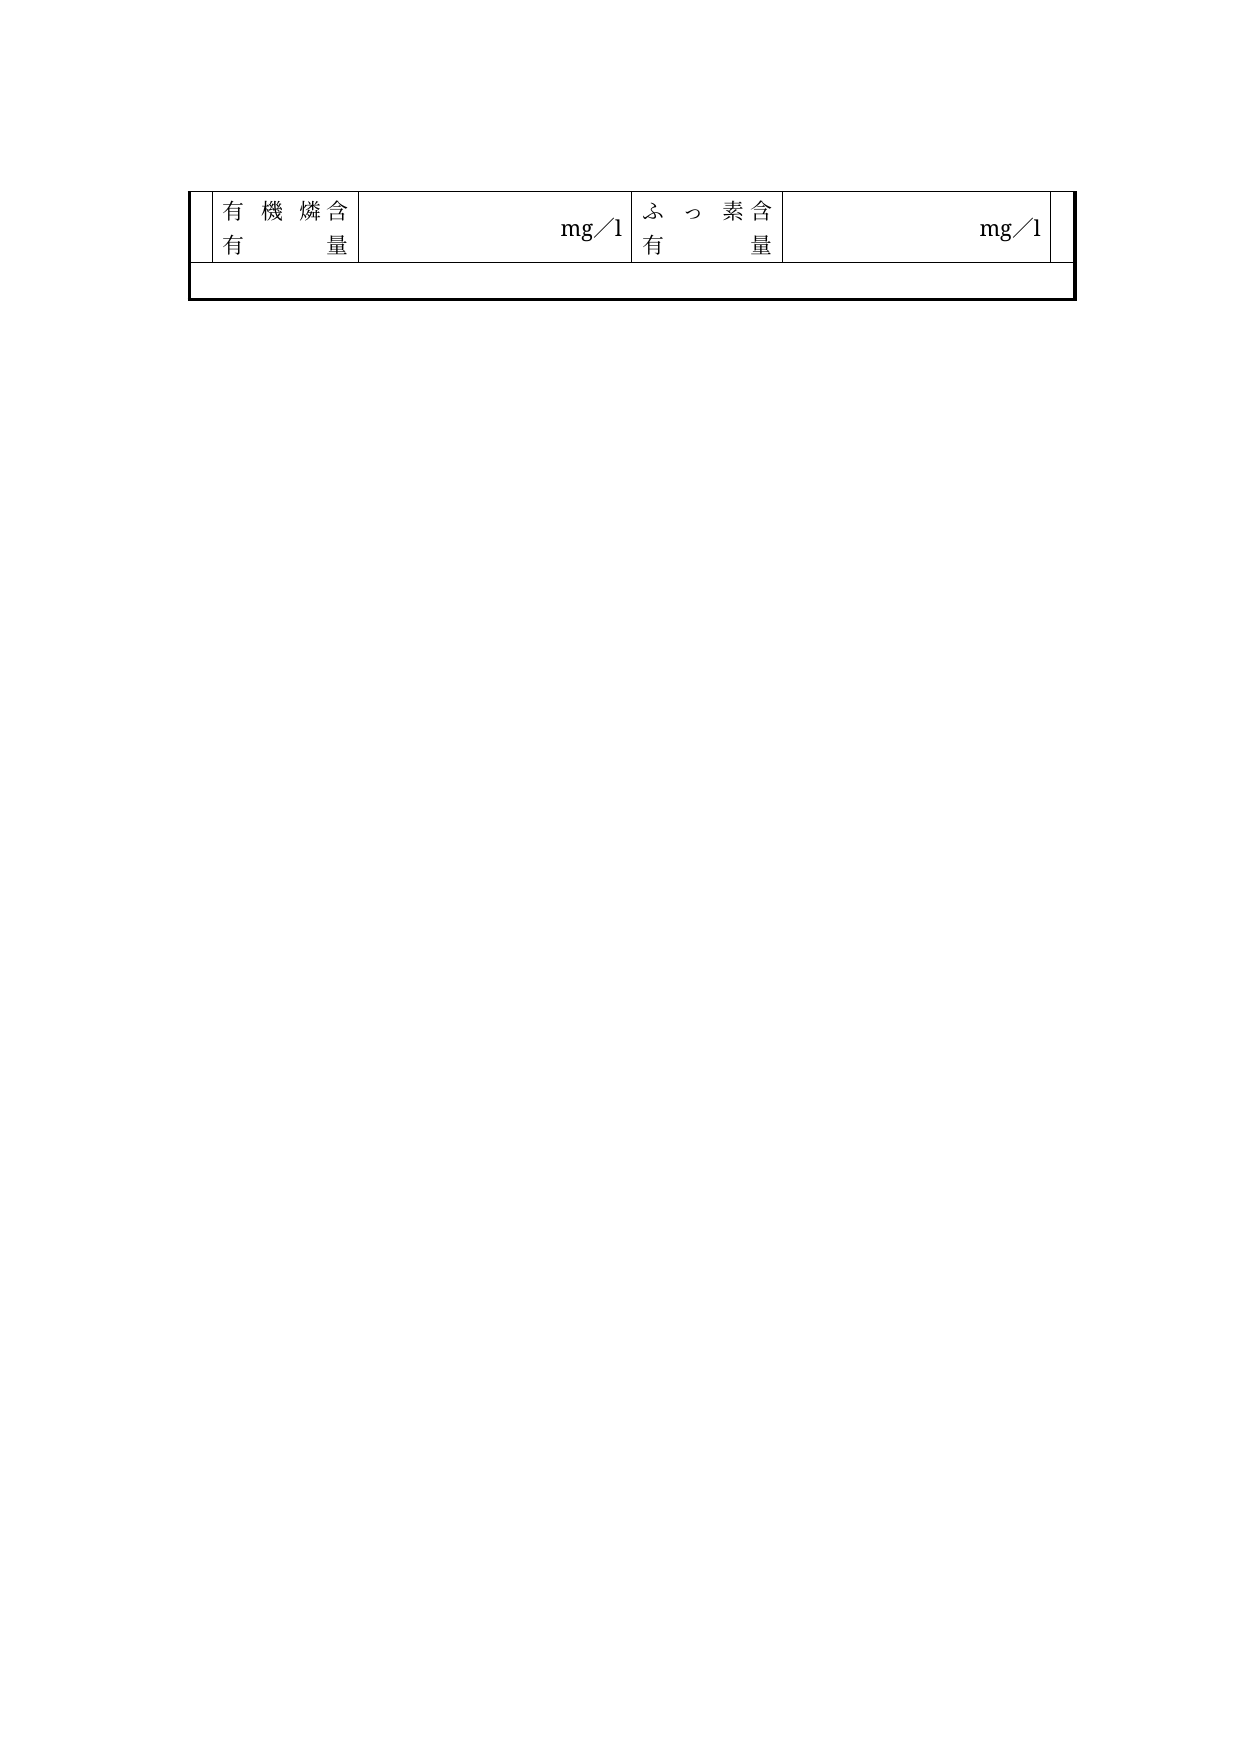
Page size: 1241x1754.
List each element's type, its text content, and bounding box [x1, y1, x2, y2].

table_cell mg／l [359, 192, 631, 262]
table_cell 有機燐含有量 [213, 192, 358, 262]
table_cell mg／l [783, 192, 1050, 262]
table_cell ふっ素含有量 [632, 192, 782, 262]
table_cell [191, 263, 1073, 298]
